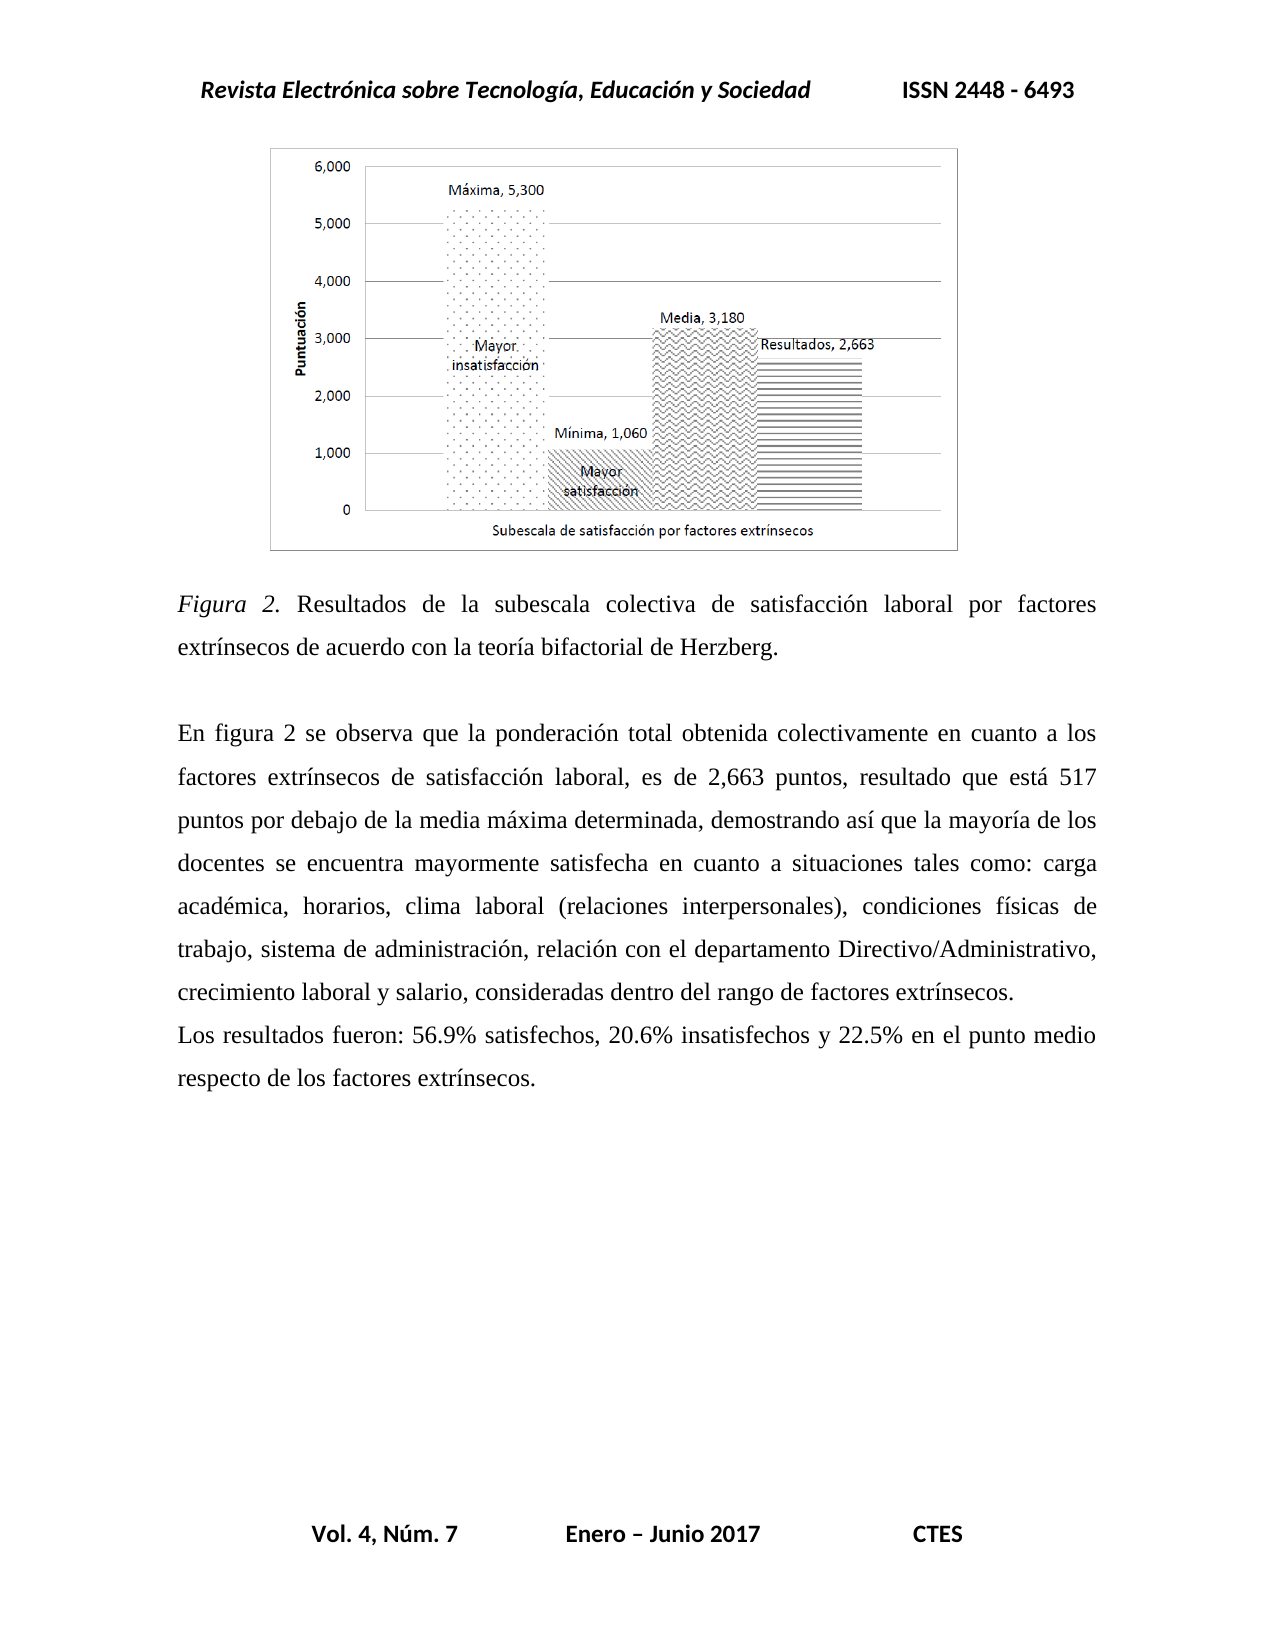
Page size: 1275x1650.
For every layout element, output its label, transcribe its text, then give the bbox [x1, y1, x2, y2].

text Los resultados fueron: 56.9% satisfechos, 20.6% insatisfechos y 22.5% en el punto medio respecto de los factores extrínsecos. [177, 1020, 1098, 1092]
text En figura 2 se observa que la ponderación total obtenida colectivamente en cuanto a los factores extrínsecos de satisfacción laboral, es de 2,663 puntos, resultado que está 517 puntos por debajo de la media máxima determinada, demostrando así que la mayoría de los docentes se encuentra mayormente satisfecha en cuanto a situaciones tales como: carga académica, horarios, clima laboral (relaciones interpersonales), condiciones físicas de trabajo, sistema de administración, relación con el departamento Directivo/Administrativo, crecimiento laboral y salario, consideradas dentro del rango de factores extrínsecos. [177, 718, 1098, 1006]
picture [253, 138, 972, 556]
text Figura 2. Resultados de la subescala colectiva de satisfacción laboral por factores extrínsecos de acuerdo con la teoría bifactorial de Herzberg. [177, 589, 1098, 661]
